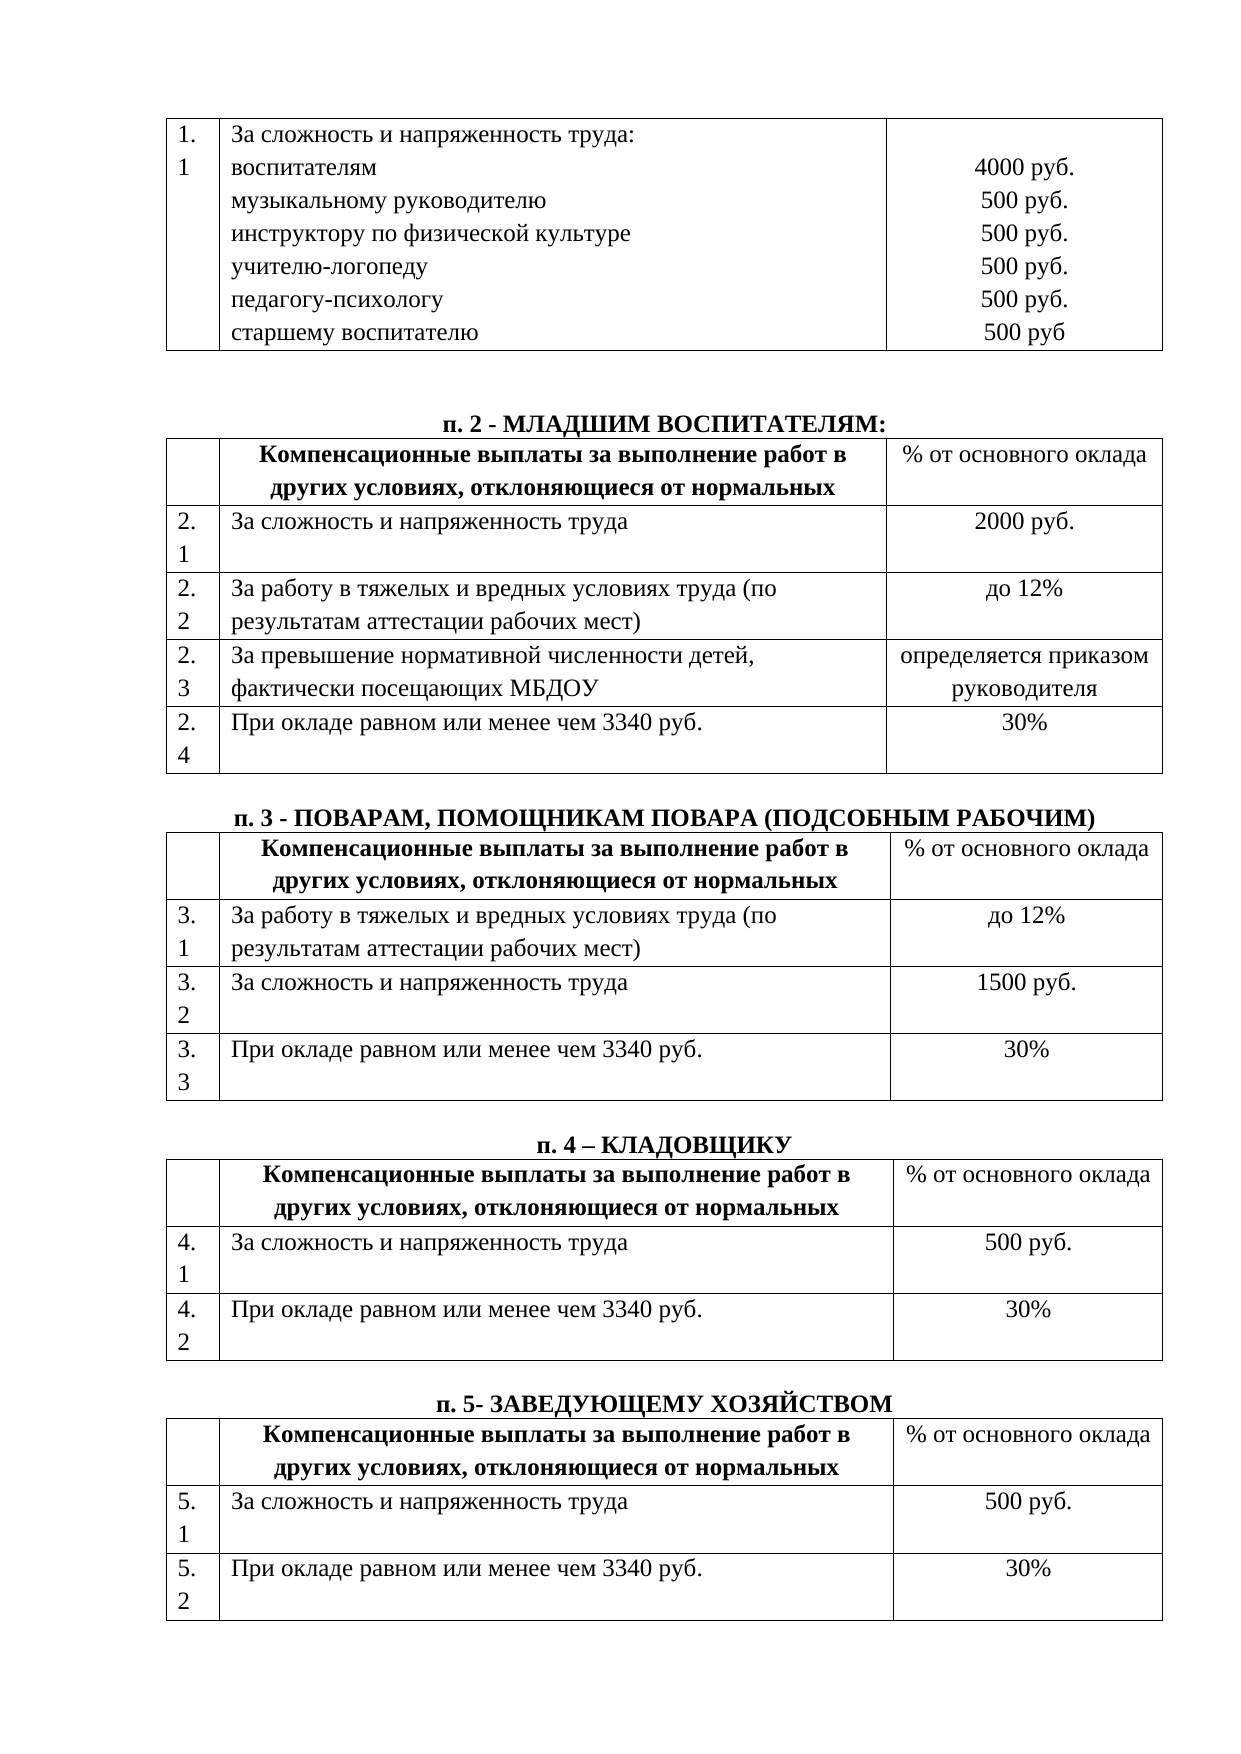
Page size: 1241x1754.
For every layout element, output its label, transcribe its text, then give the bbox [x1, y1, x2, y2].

table_cell 4.2 [167, 1294, 219, 1360]
table_cell 30% [894, 1554, 1162, 1619]
text п. 2 - МЛАДШИМ ВОСПИТАТЕЛЯМ: [177, 409, 1152, 438]
table_cell 2.1 [167, 506, 219, 572]
table_cell 500 руб. [894, 1227, 1162, 1293]
table_cell 2.3 [167, 640, 219, 706]
table_cell определяется приказом руководителя [887, 640, 1162, 706]
table_header [167, 1160, 219, 1226]
text п. 4 – КЛАДОВЩИКУ [177, 1130, 1152, 1158]
table_cell 5.1 [167, 1486, 219, 1552]
table_cell 4000 руб. 500 руб. 500 руб. 500 руб. 500 руб. 500 руб [887, 119, 1162, 350]
table_cell За сложность и напряженность труда [220, 1227, 893, 1293]
table_cell до 12% [887, 573, 1162, 639]
table_header [167, 1419, 219, 1485]
table_cell 30% [891, 1034, 1162, 1100]
table_cell При окладе равном или менее чем 3340 руб. [220, 707, 886, 773]
table_cell 30% [887, 707, 1162, 773]
table_cell 2.2 [167, 573, 219, 639]
table_header [167, 833, 219, 899]
table_cell При окладе равном или менее чем 3340 руб. [220, 1034, 890, 1100]
text п. 3 - ПОВАРАМ, ПОМОЩНИКАМ ПОВАРА (ПОДСОБНЫМ РАБОЧИМ) [177, 803, 1152, 832]
table_cell 2000 руб. [887, 506, 1162, 572]
table_cell 1500 руб. [891, 967, 1162, 1033]
table_cell За работу в тяжелых и вредных условиях труда (по результатам аттестации рабочих мест) [220, 900, 890, 966]
table_header % от основного оклада [891, 833, 1162, 899]
table_cell При окладе равном или менее чем 3340 руб. [220, 1294, 893, 1360]
table_cell 2.4 [167, 707, 219, 773]
table_cell 3.3 [167, 1034, 219, 1100]
table_cell 4.1 [167, 1227, 219, 1293]
table_header % от основного оклада [894, 1419, 1162, 1485]
table_cell 30% [894, 1294, 1162, 1360]
table_cell За сложность и напряженность труда: воспитателям музыкальному руководителю инструктору по физической культуре учителю-логопеду педагогу-психологу старшему воспитателю [220, 119, 886, 350]
table_header Компенсационные выплаты за выполнение работ в других условиях, отклоняющиеся от нормальных [220, 1160, 893, 1226]
table_cell За работу в тяжелых и вредных условиях труда (по результатам аттестации рабочих мест) [220, 573, 886, 639]
table_cell За сложность и напряженность труда [220, 1486, 893, 1552]
table_header [167, 439, 219, 505]
table_header Компенсационные выплаты за выполнение работ в других условиях, отклоняющиеся от нормальных [220, 1419, 893, 1485]
table_cell За сложность и напряженность труда [220, 506, 886, 572]
table_cell до 12% [891, 900, 1162, 966]
table_cell За превышение нормативной численности детей, фактически посещающих МБДОУ [220, 640, 886, 706]
table_cell За сложность и напряженность труда [220, 967, 890, 1033]
table_cell 500 руб. [894, 1486, 1162, 1552]
table_cell 1.1 [167, 119, 219, 350]
table_cell 5.2 [167, 1554, 219, 1619]
table_cell 3.2 [167, 967, 219, 1033]
table_cell При окладе равном или менее чем 3340 руб. [220, 1554, 893, 1619]
table_header Компенсационные выплаты за выполнение работ в других условиях, отклоняющиеся от нормальных [220, 439, 886, 505]
table_cell 3.1 [167, 900, 219, 966]
text п. 5- ЗАВЕДУЮЩЕМУ ХОЗЯЙСТВОМ [177, 1389, 1152, 1418]
table_header Компенсационные выплаты за выполнение работ в других условиях, отклоняющиеся от нормальных [220, 833, 890, 899]
table_header % от основного оклада [894, 1160, 1162, 1226]
table_header % от основного оклада [887, 439, 1162, 505]
